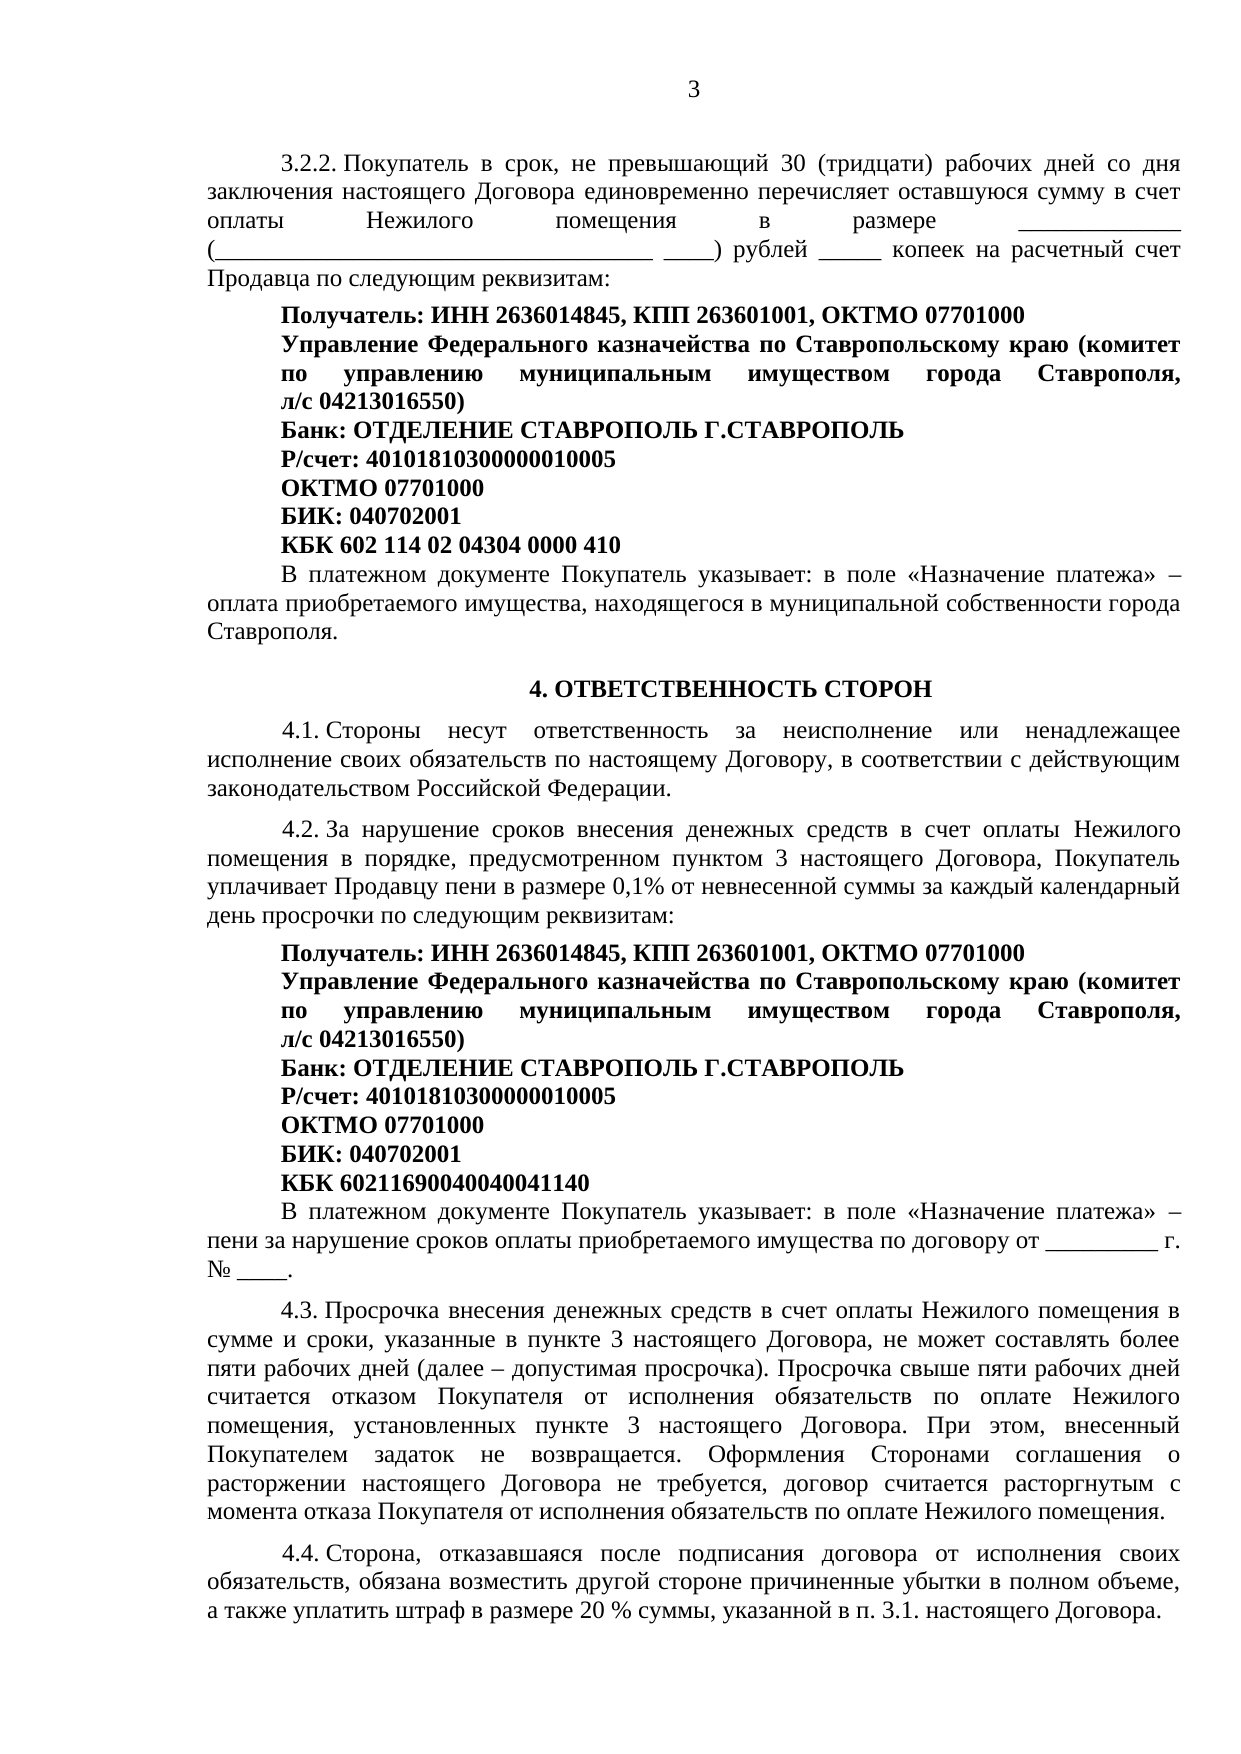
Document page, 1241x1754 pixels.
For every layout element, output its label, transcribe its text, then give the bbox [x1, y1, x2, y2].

text Банк: ОТДЕЛЕНИЕ СТАВРОПОЛЬ Г.СТАВРОПОЛЬ [281, 415, 1181, 444]
text БИК: 040702001 [281, 501, 1181, 530]
text 4.3. Просрочка внесения денежных средств в счет оплаты Нежилого помещения в сумме и сроки, указанные в пункте 3 настоящего Договора, не может составлять более пяти рабочих дней (далее – допустимая просрочка). Просрочка свыше пяти рабочих дней считается отказом Покупателя от исполнения обязательств по оплате Нежилого помещения, установленных пункте 3 настоящего Договора. При этом, внесенный Покупателем задаток не возвращается. Оформления Сторонами соглашения о расторжении настоящего Договора не требуется, договор считается расторгнутым с момента отказа Покупателя от исполнения обязательств по оплате Нежилого помещения. [207, 1295, 1181, 1525]
text В платежном документе Покупатель указывает: в поле «Назначение платежа» – пени за нарушение сроков оплаты приобретаемого имущества по договору от _________ г. № ____. [207, 1196, 1181, 1283]
text 4.1. Стороны несут ответственность за неисполнение или ненадлежащее исполнение своих обязательств по настоящему Договору, в соответствии с действующим законодательством Российской Федерации. [207, 715, 1181, 801]
text Получатель: ИНН 2636014845, КПП 263601001, ОКТМО 07701000 [207, 304, 1181, 329]
text ОКТМО 07701000 [281, 473, 1181, 501]
text Банк: ОТДЕЛЕНИЕ СТАВРОПОЛЬ Г.СТАВРОПОЛЬ [281, 1053, 1181, 1081]
text БИК: 040702001 [281, 1139, 1181, 1168]
text В платежном документе Покупатель указывает: в поле «Назначение платежа» – оплата приобретаемого имущества, находящегося в муниципальной собственности города Ставрополя. [207, 559, 1181, 645]
text 4.2. За нарушение сроков внесения денежных средств в счет оплаты Нежилого помещения в порядке, предусмотренном пунктом 3 настоящего Договора, Покупатель уплачивает Продавцу пени в размере 0,1% от невнесенной суммы за каждый календарный день просрочки по следующим реквизитам: [207, 814, 1181, 929]
text Управление Федерального казначейства по Ставропольскому краю (комитет по управлению муниципальным имуществом города Ставрополя, л/с 04213016550) [281, 966, 1181, 1053]
text Р/счет: 40101810300000010005 [281, 444, 1181, 473]
text Получатель: ИНН 2636014845, КПП 263601001, ОКТМО 07701000 [207, 941, 1181, 966]
text 4. ОТВЕТСТВЕННОСТЬ СТОРОН [207, 674, 1181, 703]
text 4.4. Сторона, отказавшаяся после подписания договора от исполнения своих обязательств, обязана возместить другой стороне причиненные убытки в полном объеме, а также уплатить штраф в размере 20 % суммы, указанной в п. 3.1. настоящего Договора. [207, 1538, 1181, 1624]
text КБК 60211690040040041140 [281, 1168, 1181, 1196]
text 3.2.2. Покупатель в срок, не превышающий 30 (тридцати) рабочих дней со дня заключения настоящего Договора единовременно перечисляет оставшуюся сумму в счет оплаты Нежилого помещения в размере _____________ (___________________________________ ____) рублей _____ копеек на расчетный счет Продавца по следующим реквизитам: [207, 148, 1181, 291]
text КБК 602 114 02 04304 0000 410 [281, 530, 1181, 559]
text ОКТМО 07701000 [281, 1110, 1181, 1139]
text Р/счет: 40101810300000010005 [281, 1081, 1181, 1110]
text Управление Федерального казначейства по Ставропольскому краю (комитет по управлению муниципальным имуществом города Ставрополя, л/с 04213016550) [281, 329, 1181, 415]
